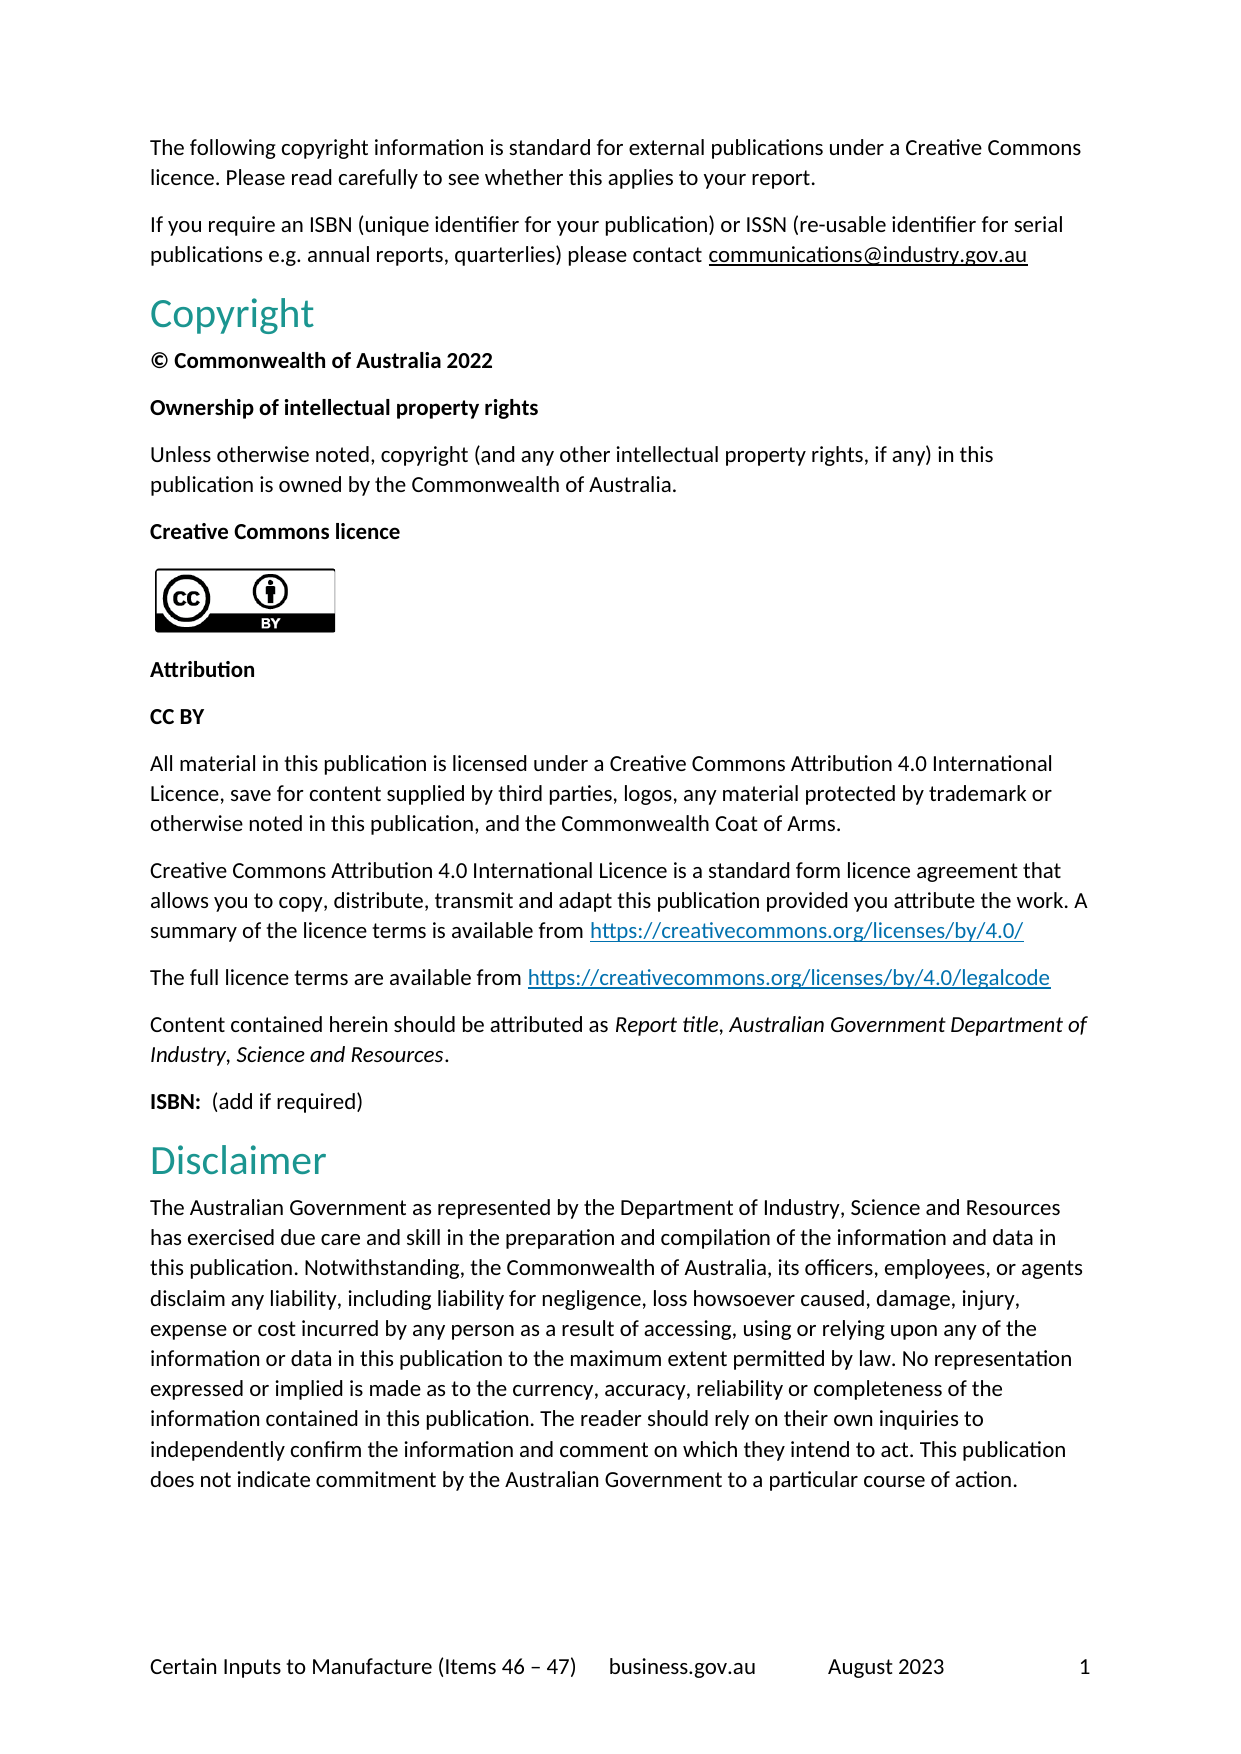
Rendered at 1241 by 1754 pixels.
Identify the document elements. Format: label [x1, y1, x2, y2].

picture [150, 563, 336, 636]
